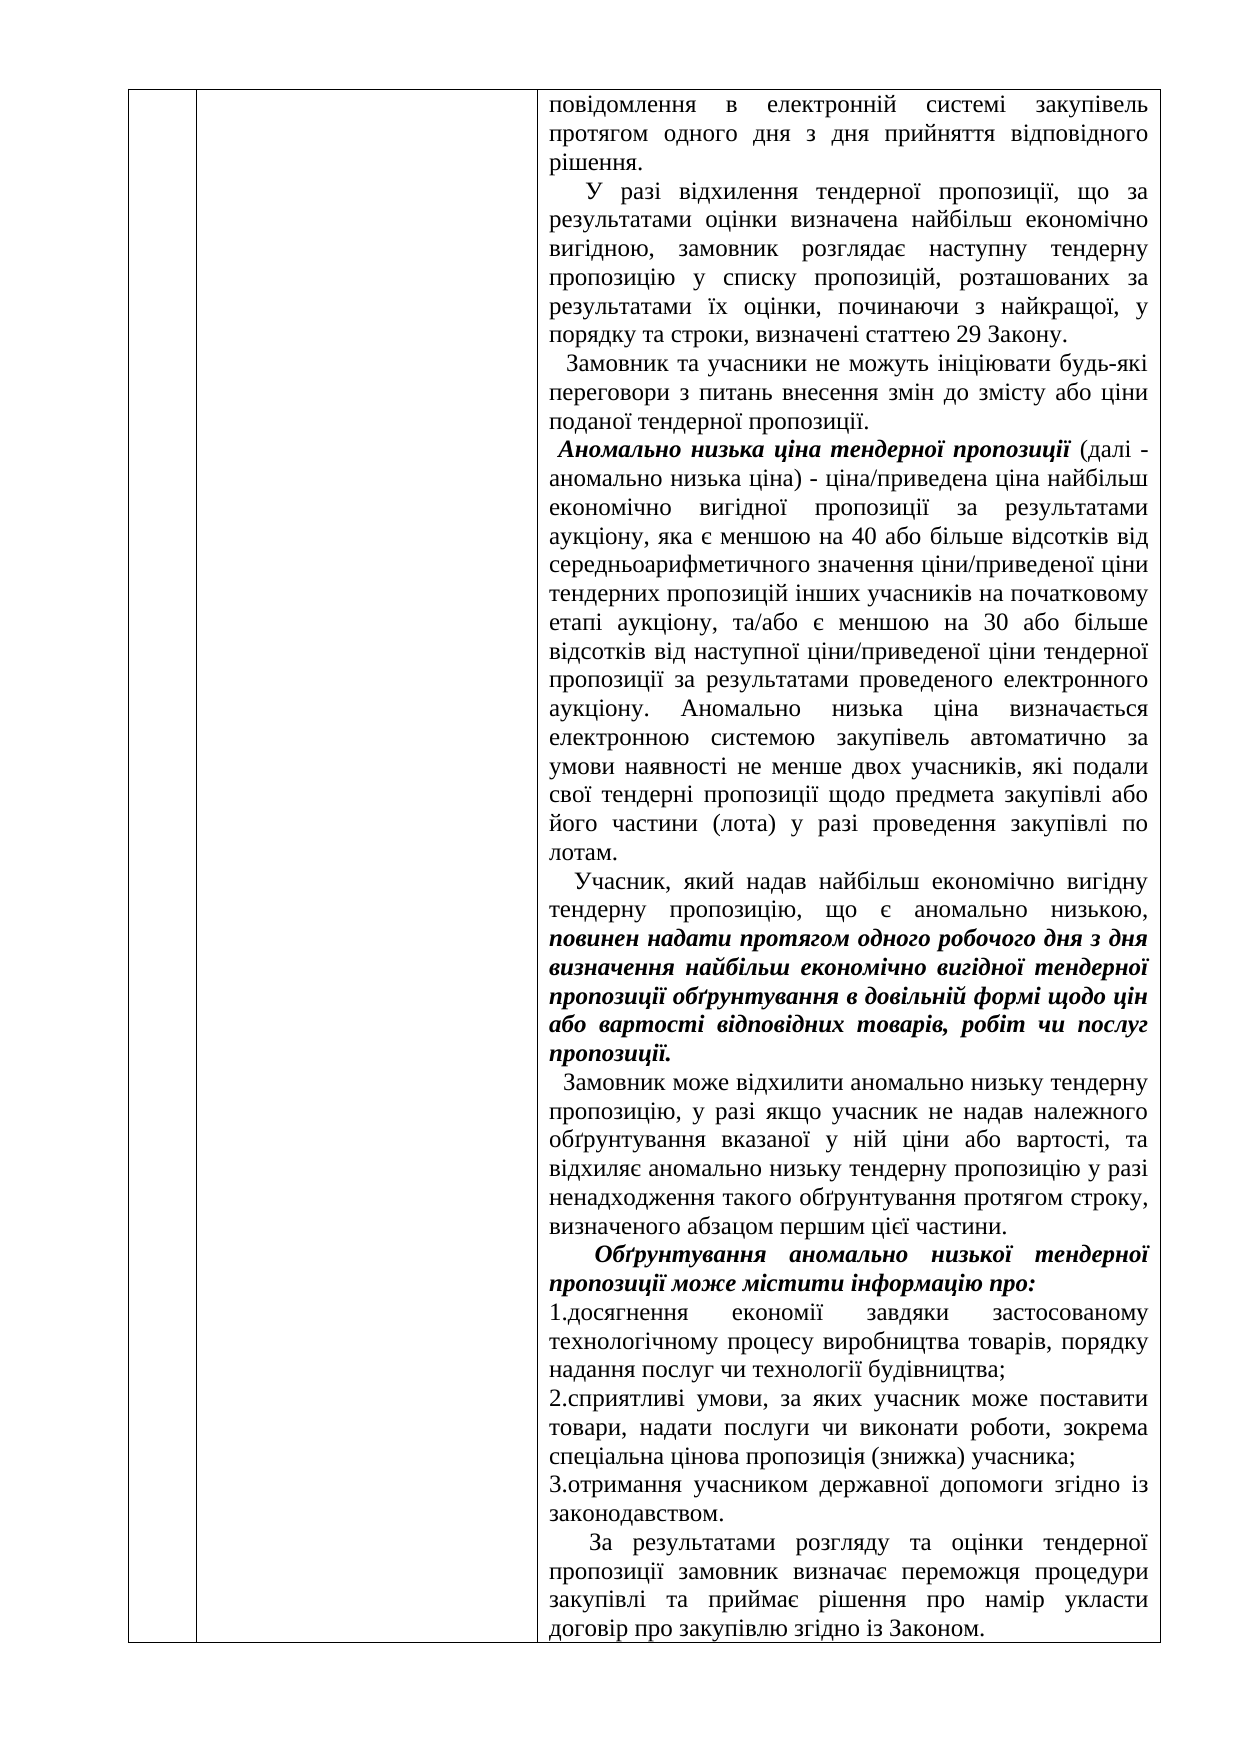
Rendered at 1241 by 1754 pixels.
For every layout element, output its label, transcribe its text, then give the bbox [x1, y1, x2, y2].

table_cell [538, 90, 1160, 1642]
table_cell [197, 90, 537, 1642]
table_cell 1 [129, 90, 196, 1642]
